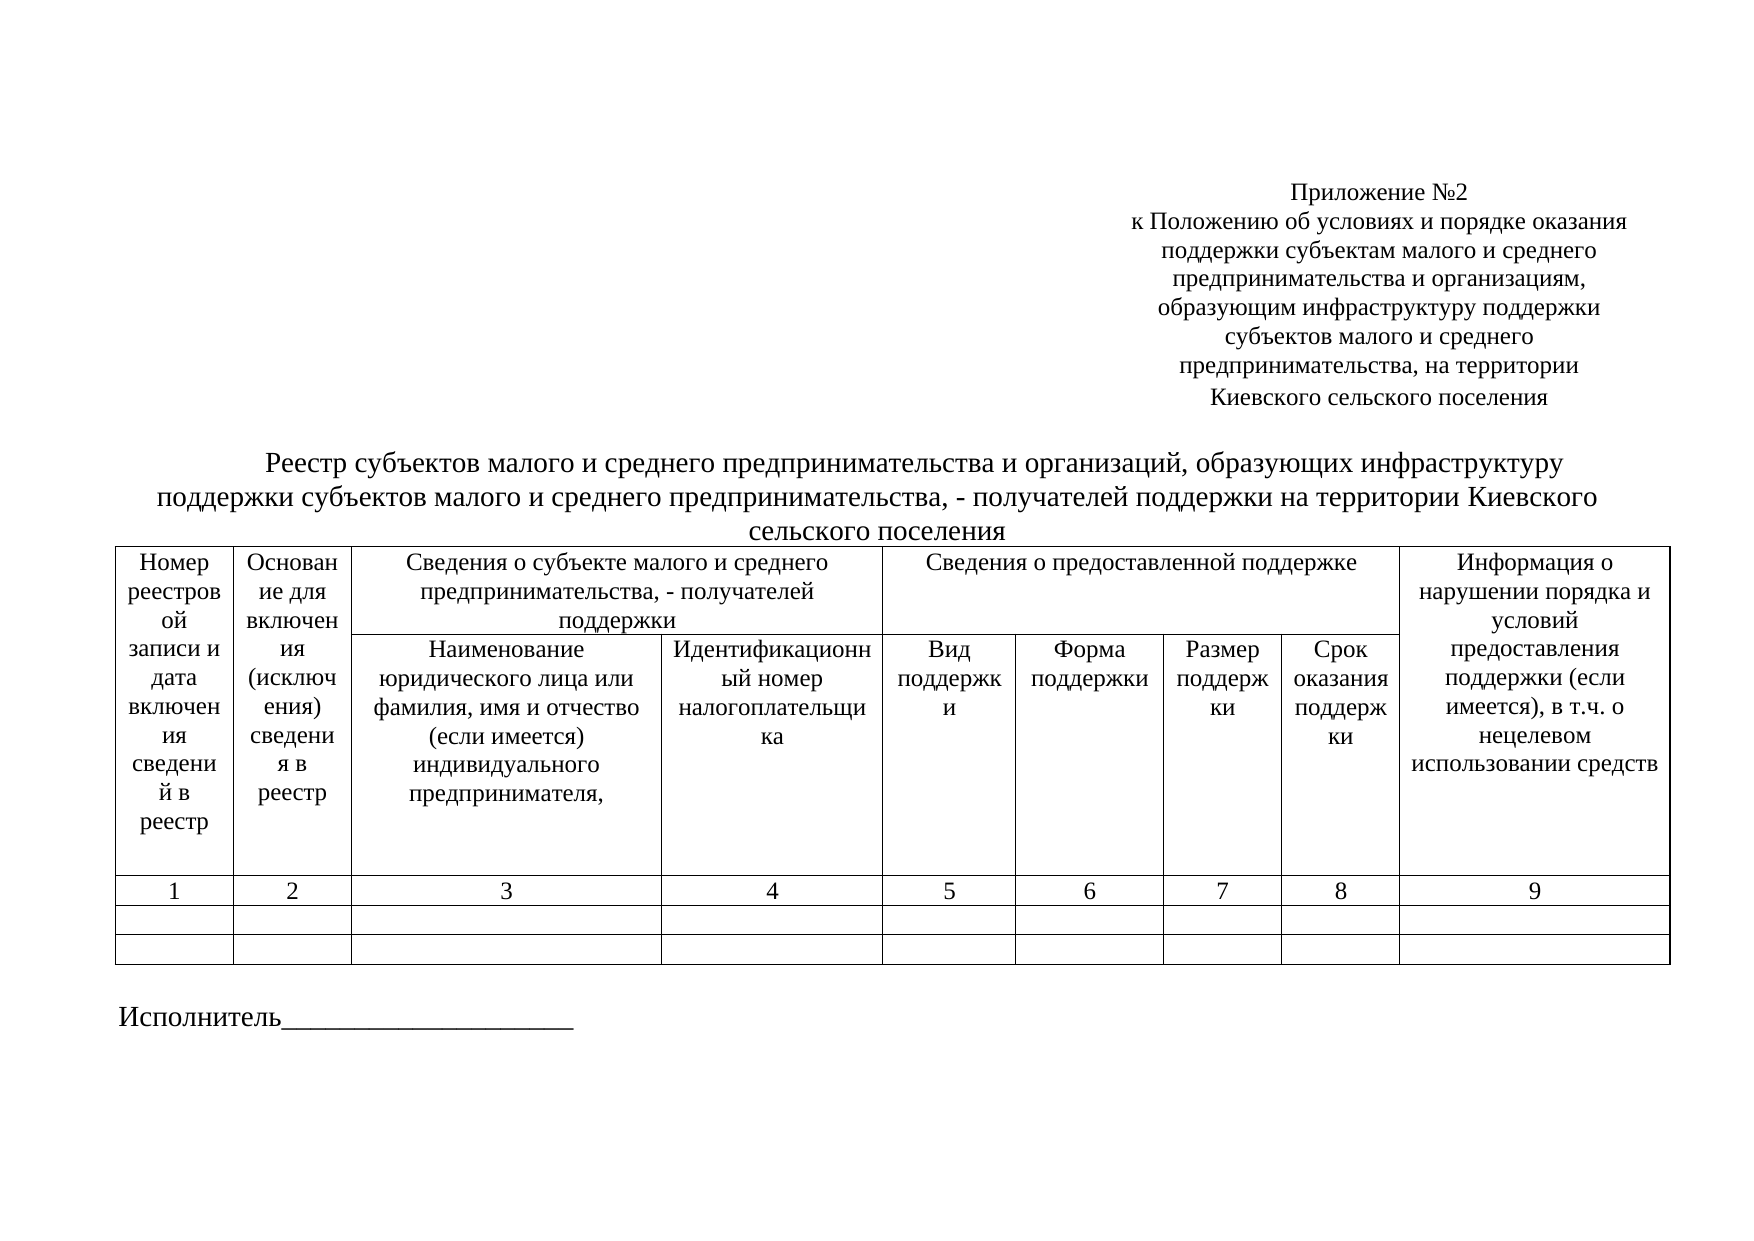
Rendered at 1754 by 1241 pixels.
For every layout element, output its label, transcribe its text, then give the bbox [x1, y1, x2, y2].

table_cell [662, 935, 882, 964]
table_cell [116, 935, 233, 964]
text Исполнитель____________________ [118, 999, 1636, 1032]
table_cell Наименование юридического лица или фамилия, имя и отчество (если имеется) индивидуального предпринимателя, [352, 635, 661, 875]
table_cell [352, 906, 661, 934]
table_cell 7 [1164, 876, 1281, 904]
table_cell 9 [1400, 876, 1669, 904]
table_cell [1016, 935, 1163, 964]
table_cell [352, 935, 661, 964]
table_cell [662, 906, 882, 934]
table_cell [1164, 906, 1281, 934]
table_cell 8 [1282, 876, 1399, 904]
table_cell 6 [1016, 876, 1163, 904]
table_cell 2 [234, 876, 351, 904]
table_cell 4 [662, 876, 882, 904]
text Приложение №2 [1122, 177, 1636, 206]
table_cell [234, 935, 351, 964]
table_cell [1400, 935, 1669, 964]
table_cell [234, 906, 351, 934]
table_cell [883, 906, 1015, 934]
table_cell [1282, 906, 1399, 934]
table_header Основание для включения (исключения) сведения в реестр [234, 547, 351, 875]
table_header Сведения о субъекте малого и среднего предпринимательства, - получателей поддержки [352, 547, 882, 633]
table_cell [1282, 935, 1399, 964]
table_cell [1400, 906, 1669, 934]
table_cell [1164, 935, 1281, 964]
table_cell 1 [116, 876, 233, 904]
table_cell [883, 935, 1015, 964]
table_cell 3 [352, 876, 661, 904]
table_cell [116, 906, 233, 934]
table_header Информация о нарушении порядка и условий предоставления поддержки (если имеется), в т.ч. о нецелевом использовании средств [1400, 547, 1669, 875]
table_cell Форма поддержки [1016, 635, 1163, 875]
table_header Номер реестровой записи и дата включения сведений в реестр [116, 547, 233, 875]
table_cell Срок оказания поддержки [1282, 635, 1399, 875]
text Реестр субъектов малого и среднего предпринимательства и организаций, образующих инфраструктуру поддержки субъектов малого и среднего предпринимательства, - получателей поддержки на территории Киевского сельского поселения [118, 446, 1636, 546]
table_cell 5 [883, 876, 1015, 904]
table_cell [1016, 906, 1163, 934]
table_cell Идентификационный номер налогоплательщика [662, 635, 882, 875]
text к Положению об условиях и порядке оказания поддержки субъектам малого и среднего предпринимательства и организациям, образующим инфраструктуру поддержки субъектов малого и среднего предпринимательства, на территории Киевского сельского поселения [1122, 206, 1636, 412]
table_cell Размер поддержки [1164, 635, 1281, 875]
table_cell Вид поддержки [883, 635, 1015, 875]
table_header Сведения о предоставленной поддержке [883, 547, 1399, 633]
